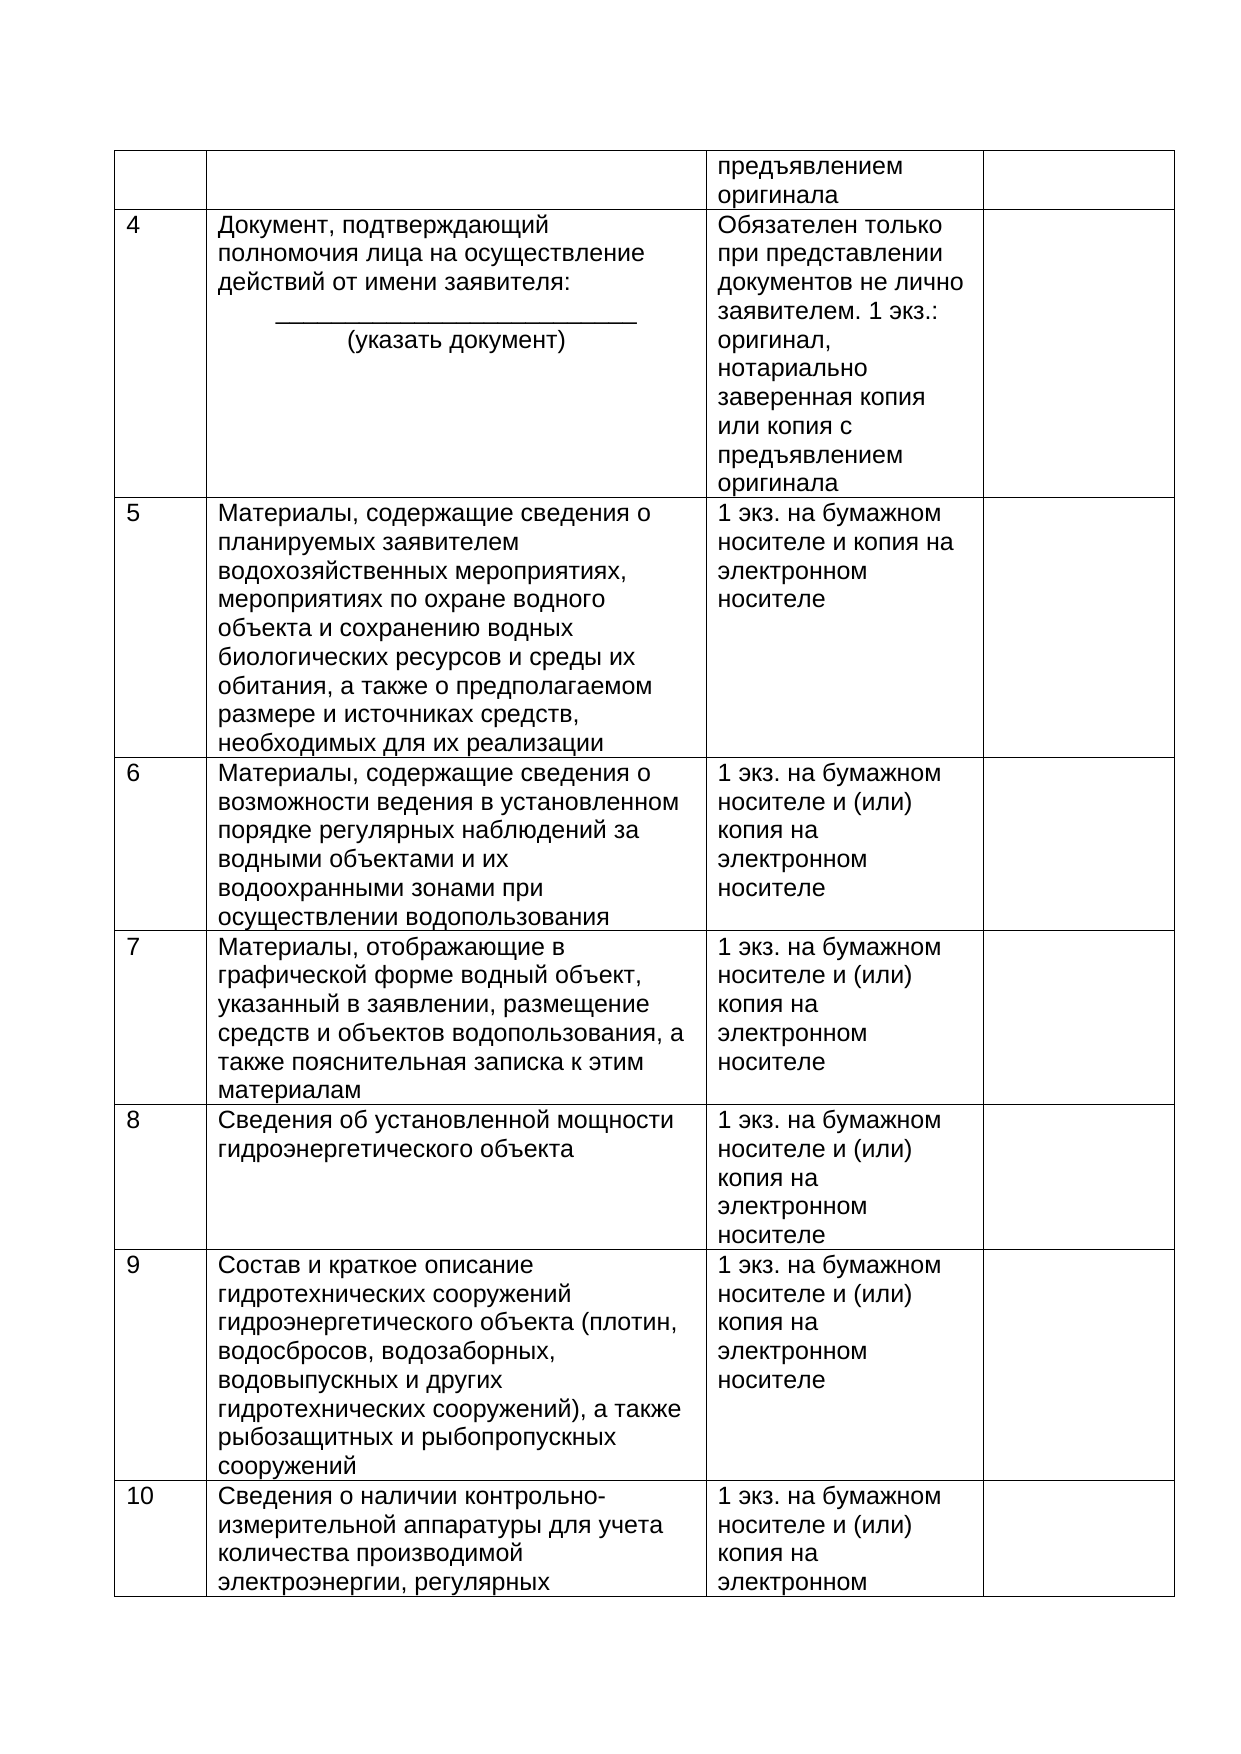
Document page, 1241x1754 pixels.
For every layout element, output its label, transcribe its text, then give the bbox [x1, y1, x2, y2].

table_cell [707, 1481, 983, 1596]
table_cell 1 экз. на бумажном носителе и (или) копия на электронном носителе [707, 1105, 983, 1249]
table_cell 3 [115, 151, 206, 208]
table_cell 7 [115, 931, 206, 1104]
table_cell 1 экз. на бумажном носителе и (или) копия на электронном носителе [707, 758, 983, 930]
table_cell 8 [115, 1105, 206, 1249]
table_cell Документ, подтверждающий полномочия лица на осуществление действий от имени заявителя: __________________________ (указать документ) [207, 210, 706, 497]
table_cell [984, 151, 1174, 208]
table_cell [984, 758, 1174, 930]
table_cell [984, 1105, 1174, 1249]
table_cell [707, 151, 983, 208]
table_cell Материалы, содержащие сведения о планируемых заявителем водохозяйственных мероприятиях, мероприятиях по охране водного объекта и сохранению водных биологических ресурсов и среды их обитания, а также о предполагаемом размере и источниках средств, необходимых для их реализации [207, 498, 706, 757]
table_cell 6 [115, 758, 206, 930]
table_cell 9 [115, 1250, 206, 1480]
table_cell Обязателен только при представлении документов не лично заявителем. 1 экз.: оригинал, нотариально заверенная копия или копия с предъявлением оригинала [707, 210, 983, 497]
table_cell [207, 1481, 706, 1596]
table_cell Сведения об установленной мощности гидроэнергетического объекта [207, 1105, 706, 1249]
table_cell 4 [115, 210, 206, 497]
table_cell [984, 1481, 1174, 1596]
table_cell 1 экз. на бумажном носителе и копия на электронном носителе [707, 498, 983, 757]
table_cell Состав и краткое описание гидротехнических сооружений гидроэнергетического объекта (плотин, водосбросов, водозаборных, водовыпускных и других гидротехнических сооружений), а также рыбозащитных и рыбопропускных сооружений [207, 1250, 706, 1480]
table_cell 1 экз. на бумажном носителе и (или) копия на электронном носителе [707, 1250, 983, 1480]
table_cell [984, 498, 1174, 757]
table_cell Материалы, отображающие в графической форме водный объект, указанный в заявлении, размещение средств и объектов водопользования, а также пояснительная записка к этим материалам [207, 931, 706, 1104]
table_cell [984, 1250, 1174, 1480]
table_cell [984, 931, 1174, 1104]
table_cell 5 [115, 498, 206, 757]
table_cell 10 [115, 1481, 206, 1596]
table_cell [984, 210, 1174, 497]
table_cell Материалы, содержащие сведения о возможности ведения в установленном порядке регулярных наблюдений за водными объектами и их водоохранными зонами при осуществлении водопользования [207, 758, 706, 930]
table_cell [207, 151, 706, 208]
table_cell 1 экз. на бумажном носителе и (или) копия на электронном носителе [707, 931, 983, 1104]
